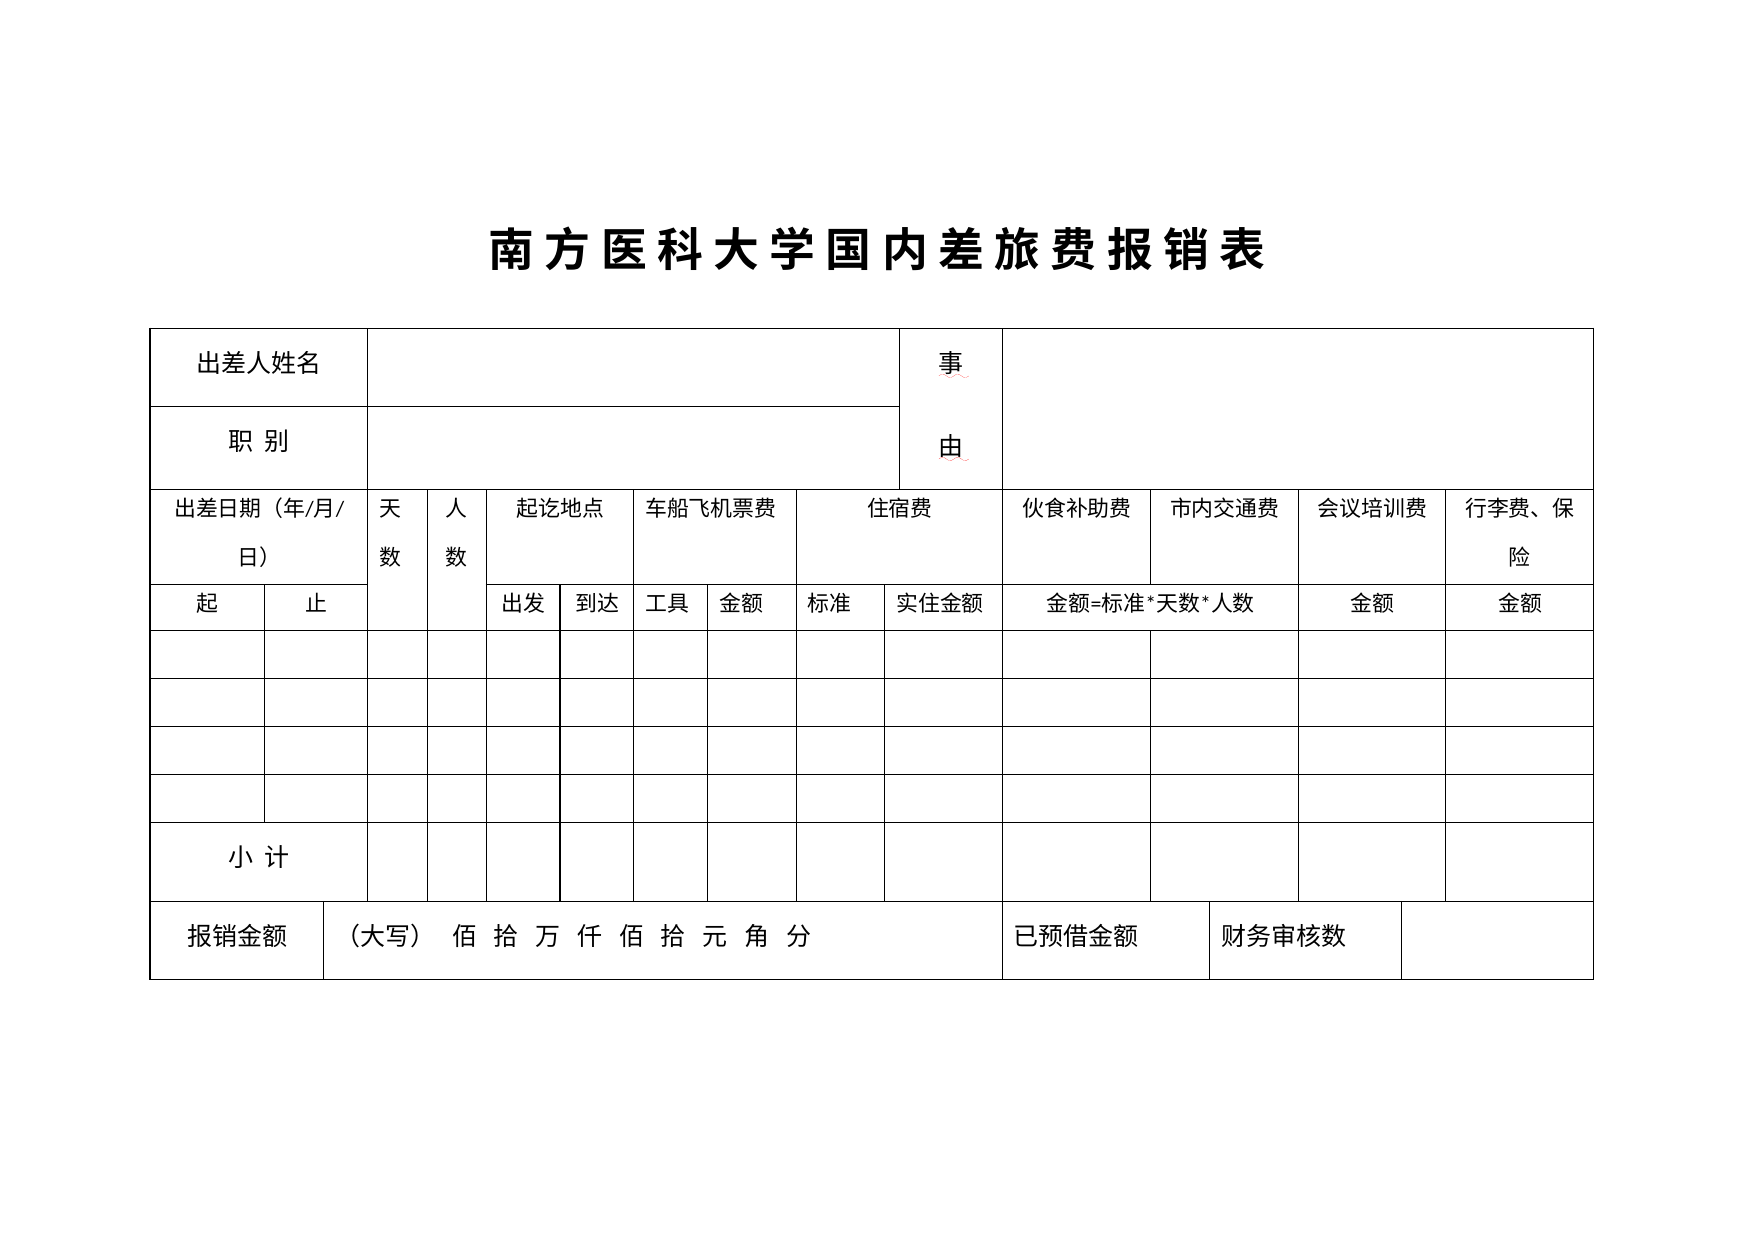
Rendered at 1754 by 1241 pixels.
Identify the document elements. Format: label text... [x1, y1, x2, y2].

table_cell [634, 775, 707, 822]
table_cell [885, 679, 1002, 726]
table_cell [265, 775, 367, 822]
table_cell 伙食补助费 [1003, 490, 1150, 584]
table_cell [1446, 775, 1593, 822]
table_cell [487, 775, 559, 822]
table_cell [1003, 775, 1150, 822]
table_cell [1446, 823, 1593, 901]
table_cell 职 别 [151, 407, 367, 489]
table_cell [428, 775, 486, 822]
table_cell 金额=标准*天数*人数 [1003, 585, 1298, 630]
table_cell [885, 631, 1002, 678]
table_header 出差人姓名 [151, 329, 367, 406]
table_cell [428, 679, 486, 726]
table_cell 出差日期（年/月/日） [151, 490, 367, 584]
table_cell [561, 775, 633, 822]
table_cell 已预借金额 [1003, 902, 1209, 979]
table_cell [151, 631, 264, 678]
table_cell [1003, 631, 1150, 678]
table_cell 金额 [1446, 585, 1593, 630]
table_cell 金额 [708, 585, 796, 630]
table_cell 标准 [797, 585, 884, 630]
table_cell [368, 631, 427, 678]
table_cell [1151, 823, 1298, 901]
table_cell [1446, 631, 1593, 678]
table_cell [368, 727, 427, 773]
table_cell 天数 [368, 490, 427, 630]
table_cell 金额 [1299, 585, 1445, 630]
table_cell [1299, 631, 1445, 678]
text 南 方 医 科 大 学 国 内 差 旅 费 报 销 表 [150, 198, 1604, 295]
table_cell [1003, 823, 1150, 901]
table_cell [634, 727, 707, 773]
table_cell [1299, 823, 1445, 901]
table_header [368, 329, 899, 406]
table_cell 起 [151, 585, 264, 630]
table_cell 财务审核数 [1210, 902, 1401, 979]
table_cell [428, 823, 486, 901]
table_cell [265, 631, 367, 678]
table_cell [368, 823, 427, 901]
table_cell [797, 631, 884, 678]
table_cell [885, 727, 1002, 773]
table_cell 住宿费 [797, 490, 1002, 584]
table_cell [1299, 679, 1445, 726]
table_cell [487, 679, 559, 726]
table_cell [487, 727, 559, 773]
table_cell 行李费、保险 [1446, 490, 1593, 584]
table_cell [797, 823, 884, 901]
table_cell [885, 823, 1002, 901]
table_cell 止 [265, 585, 367, 630]
table_cell [368, 775, 427, 822]
table_cell 报销金额 合 计 [151, 902, 323, 979]
table_cell [1402, 902, 1593, 979]
table_cell [1299, 775, 1445, 822]
table_cell [428, 631, 486, 678]
table_cell [708, 631, 796, 678]
table_cell [1151, 679, 1298, 726]
table_cell [561, 823, 633, 901]
table_cell [708, 823, 796, 901]
table_cell 出发 [487, 585, 559, 630]
table_cell [797, 727, 884, 773]
table_cell [265, 727, 367, 773]
table_cell [1003, 679, 1150, 726]
table_cell 人数 [428, 490, 486, 630]
table_cell [1151, 631, 1298, 678]
table_cell [487, 631, 559, 678]
table_cell 会议培训费 [1299, 490, 1445, 584]
table_cell [634, 631, 707, 678]
table_cell [797, 775, 884, 822]
table_cell 起讫地点 [487, 490, 633, 584]
table_cell [1446, 727, 1593, 773]
table_cell [885, 775, 1002, 822]
table_header [1003, 329, 1593, 489]
table_cell [1151, 727, 1298, 773]
table_cell 到达 [561, 585, 633, 630]
table_cell [151, 775, 264, 822]
table_cell 实住金额 [885, 585, 1002, 630]
table_cell [1299, 727, 1445, 773]
table_cell [634, 679, 707, 726]
table_header 事 由 [900, 329, 1002, 489]
table_cell [1446, 679, 1593, 726]
table_cell [487, 823, 559, 901]
table_cell 市内交通费 [1151, 490, 1298, 584]
table_cell [151, 727, 264, 773]
table_cell [1151, 775, 1298, 822]
table_cell [368, 407, 899, 489]
table_cell [797, 679, 884, 726]
table_cell [708, 727, 796, 773]
table_cell [1003, 727, 1150, 773]
table_cell [265, 679, 367, 726]
table_cell [634, 823, 707, 901]
table_cell [708, 679, 796, 726]
table_cell [368, 679, 427, 726]
table_cell （大写） 佰 拾 万 仟 佰 拾 元 角 分 [324, 902, 1002, 979]
table_cell [561, 631, 633, 678]
table_cell [708, 775, 796, 822]
table_cell [561, 727, 633, 773]
table_cell [428, 727, 486, 773]
table_cell [151, 679, 264, 726]
table_cell 车船飞机票费 [634, 490, 796, 584]
table_cell 工具 [634, 585, 707, 630]
table_cell [561, 679, 633, 726]
table_cell 小 计 [151, 823, 367, 901]
